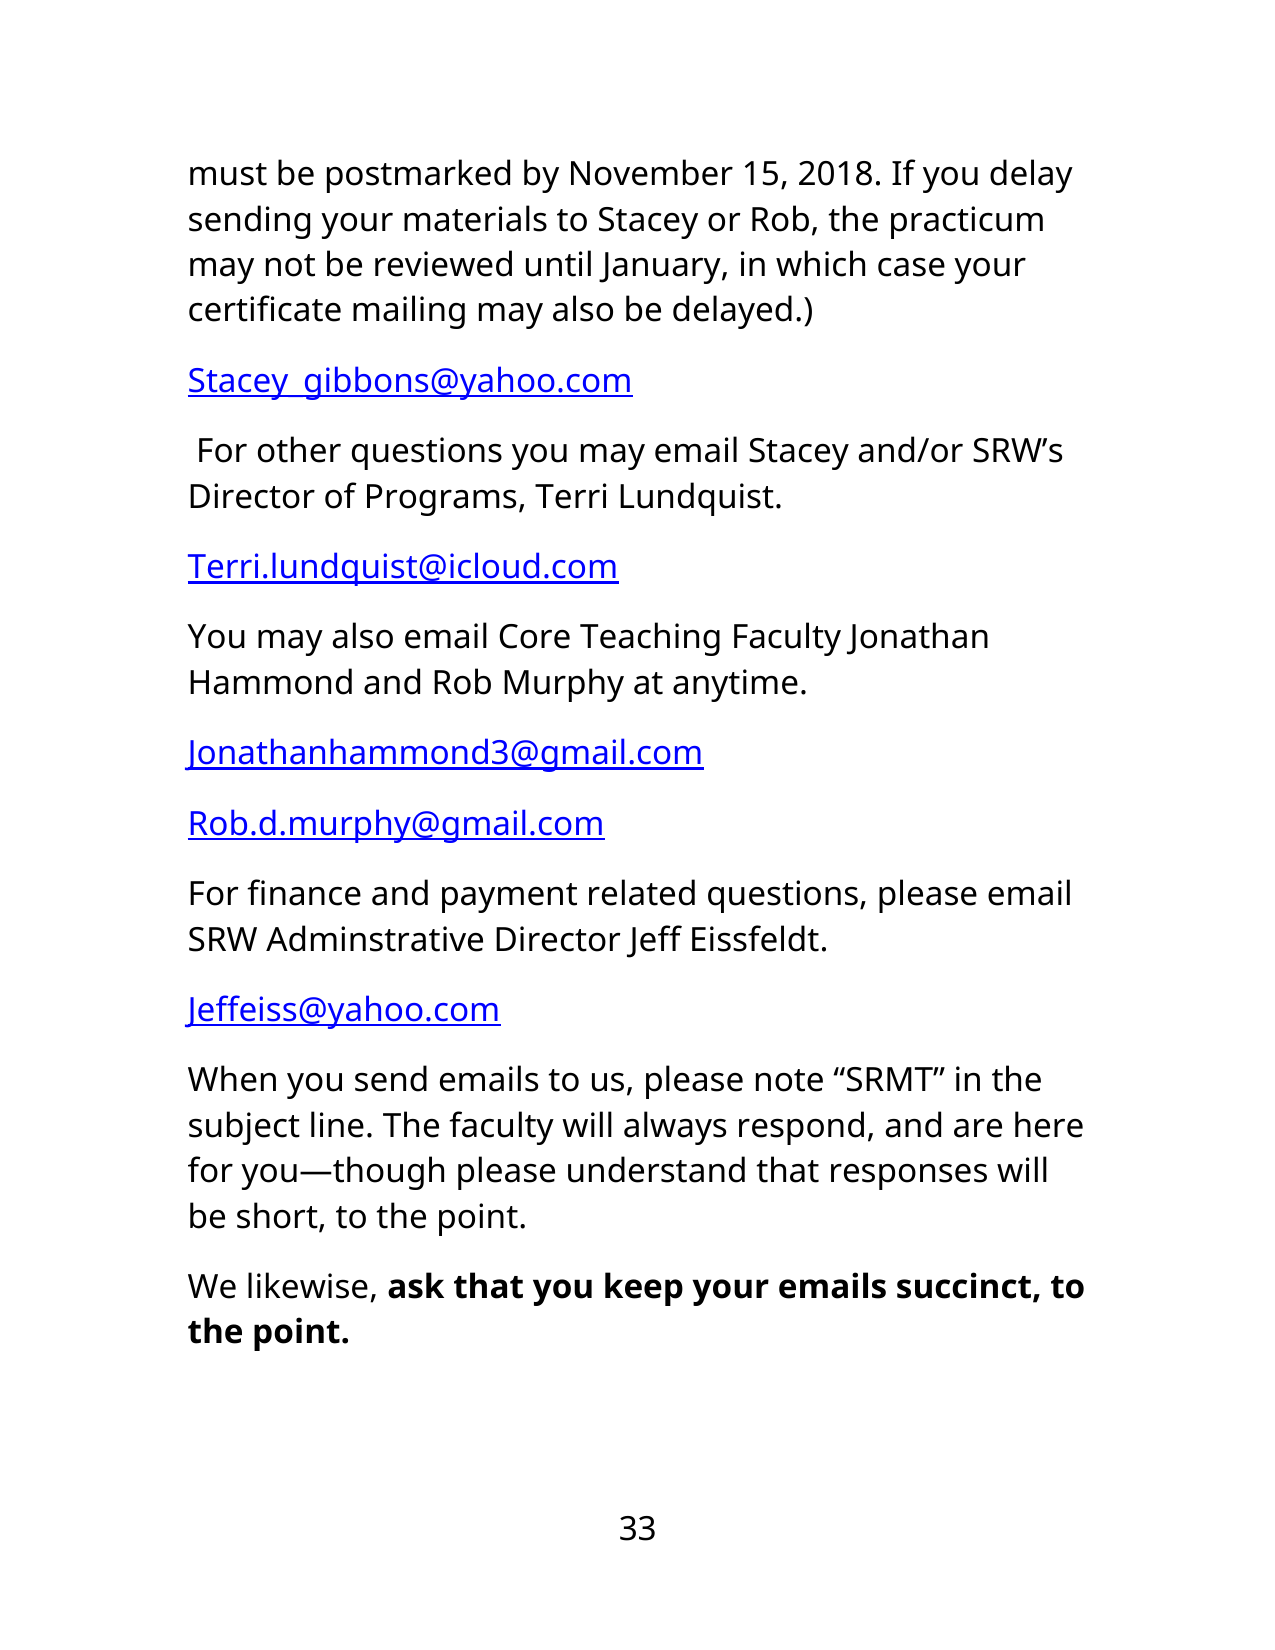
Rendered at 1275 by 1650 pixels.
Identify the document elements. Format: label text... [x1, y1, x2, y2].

text Jeffeiss@yahoo.com [187, 986, 1087, 1031]
text Terri.lundquist@icloud.com [187, 543, 1087, 588]
text Jonathanhammond3@gmail.com [187, 729, 1087, 774]
text For finance and payment related questions, please email SRW Adminstrative Director Jeff Eissfeldt. [187, 870, 1087, 961]
text We likewise, ask that you keep your emails succinct, to the point. [187, 1263, 1087, 1354]
text For other questions you may email Stacey and/or SRW’s Director of Programs, Terri Lundquist. [187, 427, 1087, 518]
text Stacey_gibbons@yahoo.com [187, 357, 1087, 402]
text Rob.d.murphy@gmail.com [187, 799, 1087, 845]
text When you send emails to us, please note “SRMT” in the subject line. The faculty will always respond, and are here for you—though please understand that responses will be short, to the point. [187, 1056, 1087, 1238]
text You may also email Core Teaching Faculty Jonathan Hammond and Rob Murphy at anytime. [187, 613, 1087, 704]
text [187, 150, 1087, 332]
